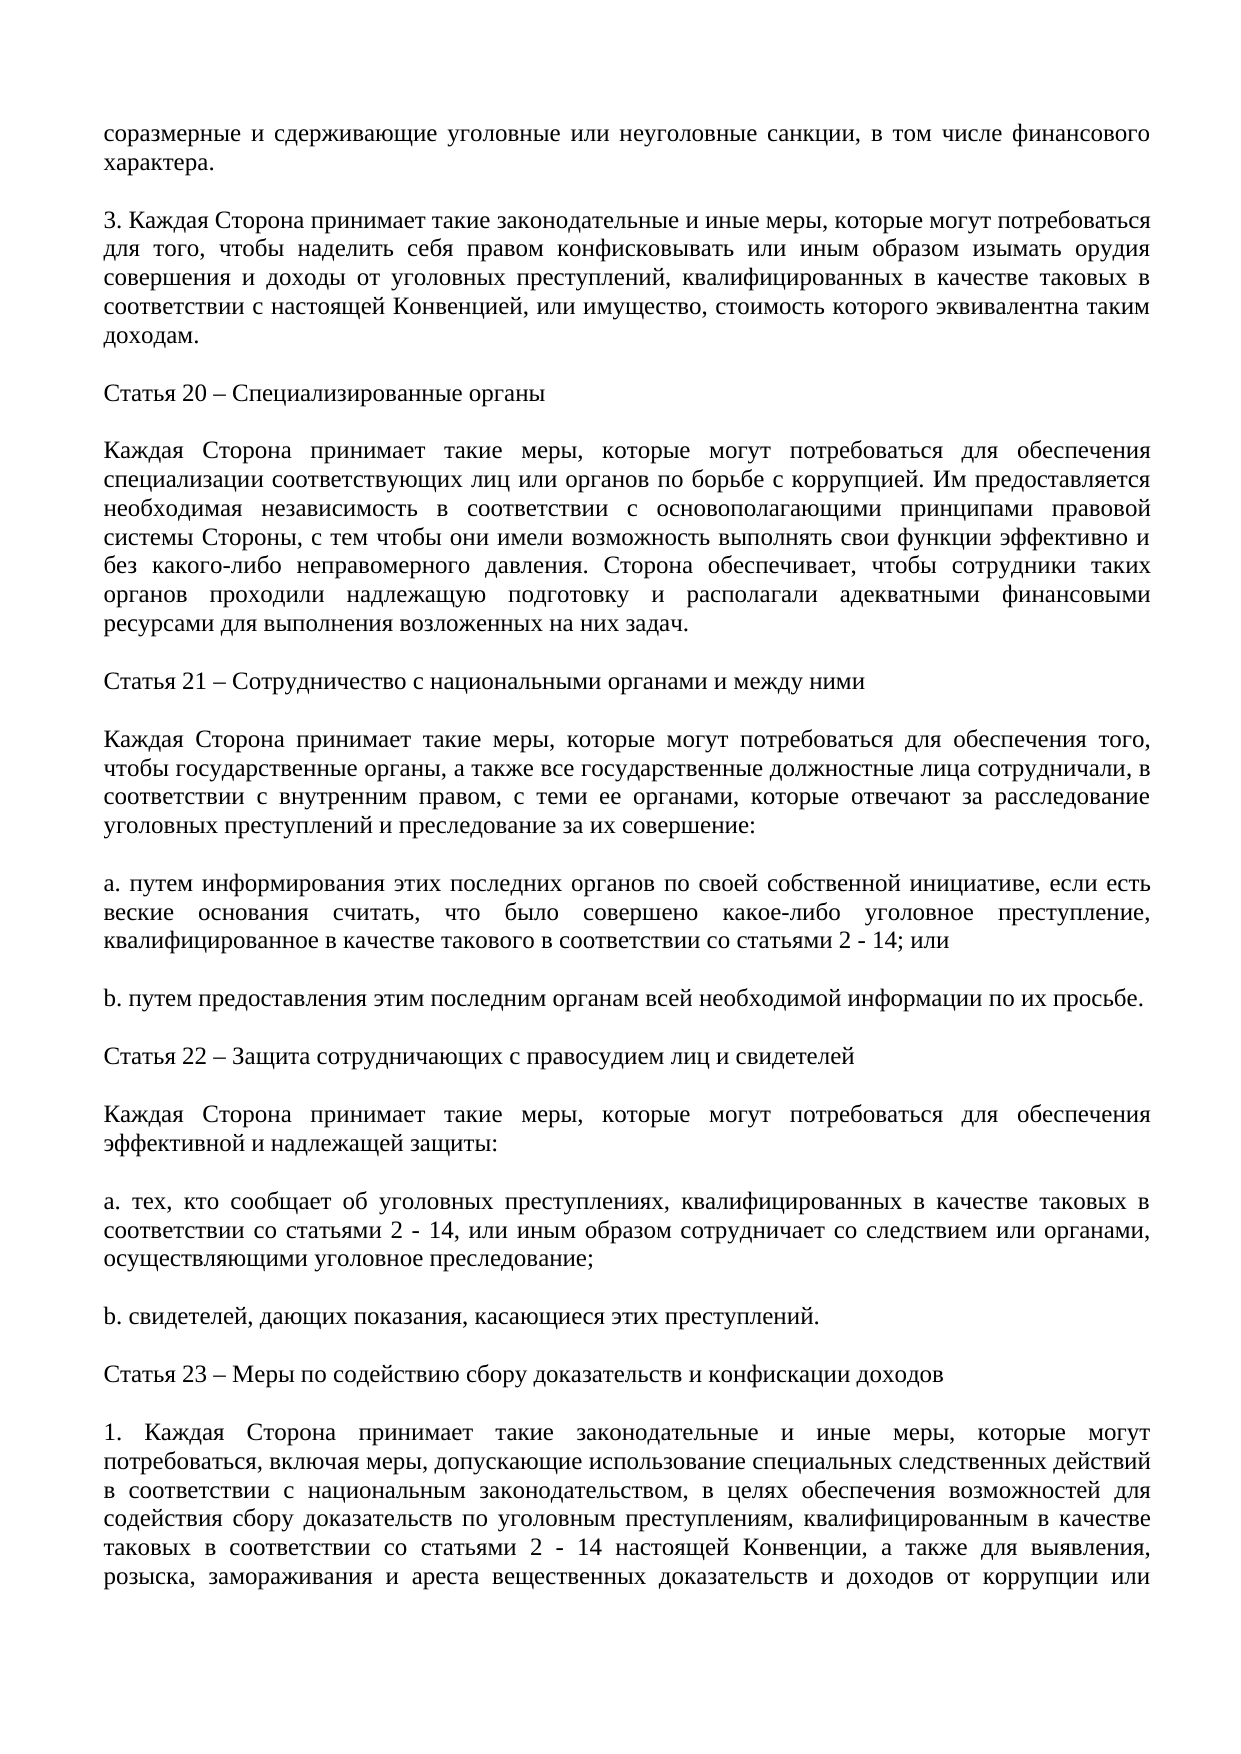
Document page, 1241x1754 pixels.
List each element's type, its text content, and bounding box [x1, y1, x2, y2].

text Каждая Сторона принимает такие меры, которые могут потребоваться для обеспечения того, чтобы государственные органы, а также все государственные должностные лица сотрудничали, в соответствии с внутренним правом, с теми ее органами, которые отвечают за расследование уголовных преступлений и преследование за их совершение: [103, 724, 1152, 839]
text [103, 1417, 1152, 1590]
text a. тех, кто сообщает об уголовных преступлениях, квалифицированных в качестве таковых в соответствии со статьями 2 - 14, или иным образом сотрудничает со следствием или органами, осуществляющими уголовное преследование; [103, 1186, 1152, 1272]
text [103, 118, 1152, 176]
text Статья 20 – Специализированные органы [103, 378, 1152, 406]
text b. путем предоставления этим последним органам всей необходимой информации по их просьбе. [103, 983, 1152, 1012]
text Каждая Сторона принимает такие меры, которые могут потребоваться для обеспечения эффективной и надлежащей защиты: [103, 1099, 1152, 1157]
text a. путем информирования этих последних органов по своей собственной инициативе, если есть веские основания считать, что было совершено какое-либо уголовное преступление, квалифицированное в качестве такового в соответствии со статьями 2 - 14; или [103, 868, 1152, 954]
text Статья 21 – Сотрудничество с национальными органами и между ними [103, 666, 1152, 695]
text b. свидетелей, дающих показания, касающиеся этих преступлений. [103, 1301, 1152, 1330]
text 3. Каждая Сторона принимает такие законодательные и иные меры, которые могут потребоваться для того, чтобы наделить себя правом конфисковывать или иным образом изымать орудия совершения и доходы от уголовных преступлений, квалифицированных в качестве таковых в соответствии с настоящей Конвенцией, или имущество, стоимость которого эквивалентна таким доходам. [103, 205, 1152, 348]
text Статья 22 – Защита сотрудничающих с правосудием лиц и свидетелей [103, 1041, 1152, 1070]
text Статья 23 – Меры по содействию сбору доказательств и конфискации доходов [103, 1359, 1152, 1388]
text Каждая Сторона принимает такие меры, которые могут потребоваться для обеспечения специализации соответствующих лиц или органов по борьбе с коррупцией. Им предоставляется необходимая независимость в соответствии с основополагающими принципами правовой системы Стороны, с тем чтобы они имели возможность выполнять свои функции эффективно и без какого-либо неправомерного давления. Сторона обеспечивает, чтобы сотрудники таких органов проходили надлежащую подготовку и располагали адекватными финансовыми ресурсами для выполнения возложенных на них задач. [103, 436, 1152, 637]
